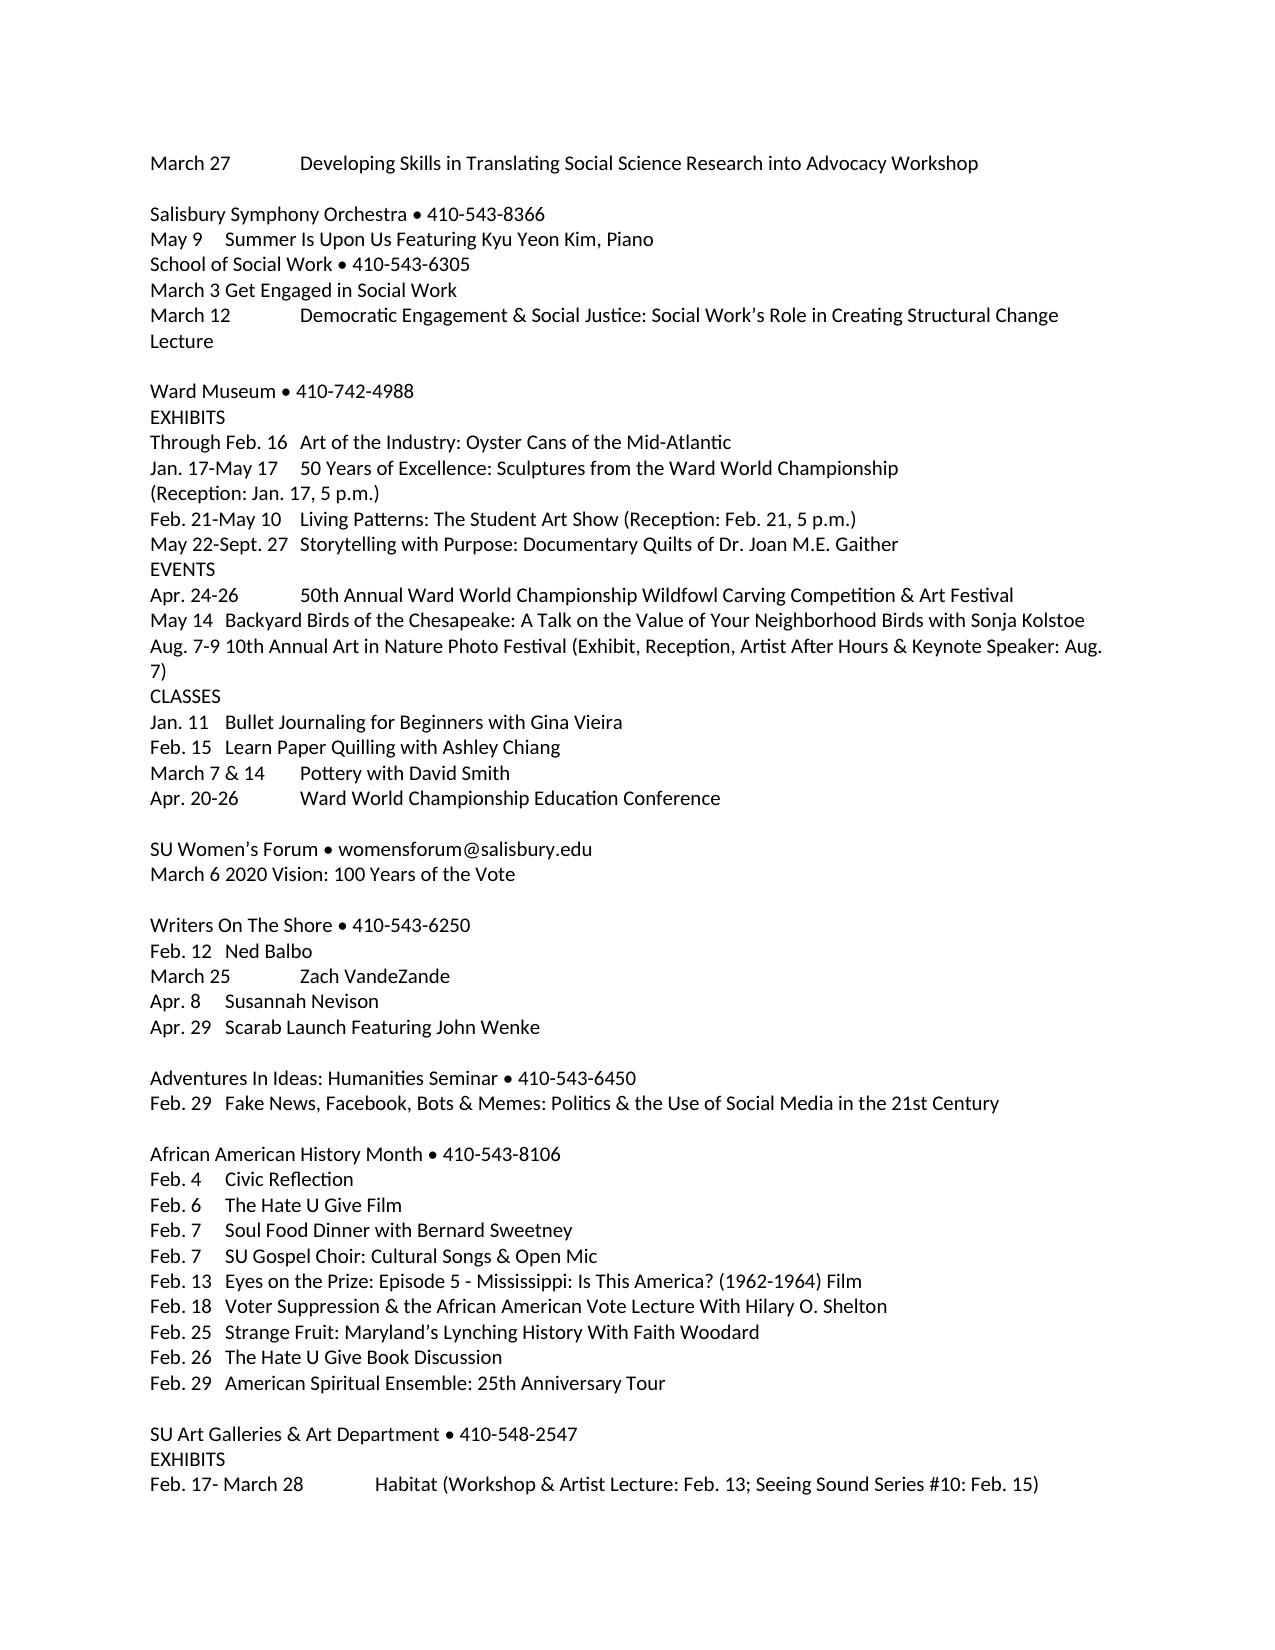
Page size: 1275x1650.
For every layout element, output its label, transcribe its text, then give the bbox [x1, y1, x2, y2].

text Feb. 26 The Hate U Give Book Discussion [150, 1344, 1125, 1370]
text Feb. 7 Soul Food Dinner with Bernard Sweetney [150, 1217, 1125, 1243]
text Salisbury Symphony Orchestra • 410-543-8366 [150, 201, 1125, 226]
text Feb. 13 Eyes on the Prize: Episode 5 - Mississippi: Is This America? (1962-1964) Film [150, 1268, 1125, 1294]
text Aug. 7-9 10th Annual Art in Nature Photo Festival (Exhibit, Reception, Artist After Hours & Keynote Speaker: Aug. 7) [150, 633, 1125, 684]
text (Reception: Jan. 17, 5 p.m.) [150, 480, 1125, 506]
text Feb. 21-May 10 Living Patterns: The Student Art Show (Reception: Feb. 21, 5 p.m.) [150, 506, 1125, 531]
text Feb. 4 Civic Reflection [150, 1167, 1125, 1192]
text Feb. 29 American Spiritual Ensemble: 25th Anniversary Tour [150, 1370, 1125, 1395]
text Feb. 15 Learn Paper Quilling with Ashley Chiang [150, 734, 1125, 760]
text School of Social Work • 410-543-6305 [150, 252, 1125, 277]
text March 12 Democratic Engagement & Social Justice: Social Work’s Role in Creating Structural Change Lecture [150, 302, 1125, 353]
text March 25 Zach VandeZande [150, 963, 1125, 989]
text EVENTS [150, 557, 1125, 582]
text Apr. 8 Susannah Nevison [150, 989, 1125, 1014]
text Writers On The Shore • 410-543-6250 [150, 912, 1125, 938]
text Feb. 7 SU Gospel Choir: Cultural Songs & Open Mic [150, 1243, 1125, 1268]
text Feb. 12 Ned Balbo [150, 938, 1125, 963]
text SU Women’s Forum • womensforum@salisbury.edu [150, 836, 1125, 862]
text Apr. 29 Scarab Launch Featuring John Wenke [150, 1014, 1125, 1039]
text March 27 Developing Skills in Translating Social Science Research into Advocacy Workshop [150, 150, 1125, 175]
text EXHIBITS [150, 404, 1125, 429]
text Apr. 20-26 Ward World Championship Education Conference [150, 785, 1125, 811]
text May 22-Sept. 27 Storytelling with Purpose: Documentary Quilts of Dr. Joan M.E. Gaither [150, 531, 1125, 557]
text Jan. 11 Bullet Journaling for Beginners with Gina Vieira [150, 709, 1125, 734]
text Apr. 24-26 50th Annual Ward World Championship Wildfowl Carving Competition & Art Festival [150, 582, 1125, 607]
text March 6 2020 Vision: 100 Years of the Vote [150, 862, 1125, 887]
text Feb. 17- March 28 Habitat (Workshop & Artist Lecture: Feb. 13; Seeing Sound Series #10: Feb. 15) [150, 1472, 1125, 1497]
text March 3 Get Engaged in Social Work [150, 277, 1125, 302]
text Jan. 17-May 17 50 Years of Excellence: Sculptures from the Ward World Championship [150, 455, 1125, 480]
text Feb. 6 The Hate U Give Film [150, 1192, 1125, 1217]
text ﻿Adventures In Ideas: Humanities Seminar • 410-543-6450 [150, 1065, 1125, 1090]
text May 14 Backyard Birds of the Chesapeake: A Talk on the Value of Your Neighborhood Birds with Sonja Kolstoe [150, 607, 1125, 633]
text African American History Month • 410-543-8106 [150, 1141, 1125, 1167]
text EXHIBITS [150, 1446, 1125, 1472]
text Feb. 25 Strange Fruit: Maryland’s Lynching History With Faith Woodard [150, 1319, 1125, 1344]
text March 7 & 14 Pottery with David Smith [150, 760, 1125, 785]
text SU Art Galleries & Art Department • 410-548-2547 [150, 1421, 1125, 1446]
text Feb. 29 Fake News, Facebook, Bots & Memes: Politics & the Use of Social Media in the 21st Century [150, 1090, 1125, 1116]
text CLASSES [150, 684, 1125, 709]
text Through Feb. 16 Art of the Industry: Oyster Cans of the Mid-Atlantic [150, 429, 1125, 455]
text May 9 Summer Is Upon Us Featuring Kyu Yeon Kim, Piano [150, 226, 1125, 252]
text Ward Museum • 410-742-4988 [150, 379, 1125, 404]
text Feb. 18 Voter Suppression & the African American Vote Lecture With Hilary O. Shelton [150, 1294, 1125, 1319]
